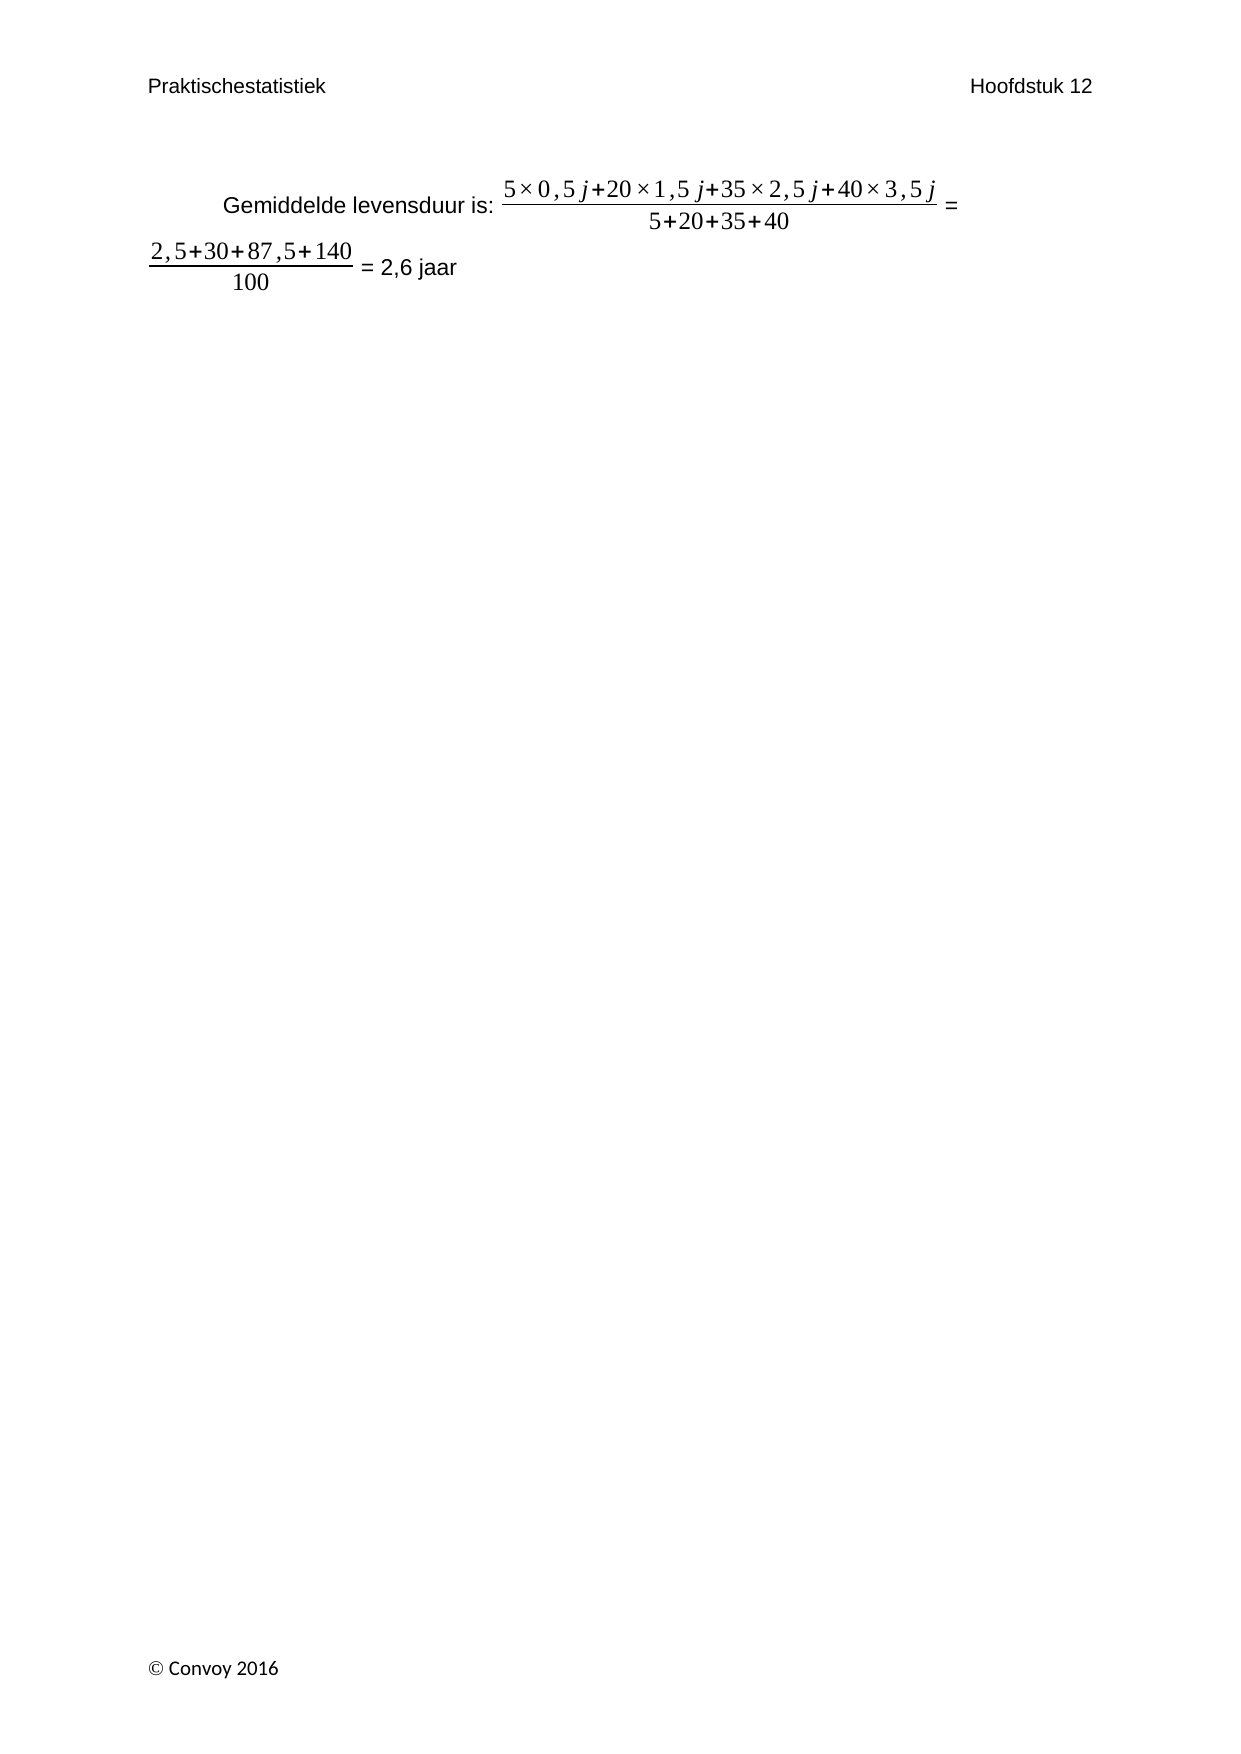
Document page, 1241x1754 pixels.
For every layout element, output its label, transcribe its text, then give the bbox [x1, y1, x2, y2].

text Gemiddelde levensduur is: = = 2,6 jaar [148, 176, 1167, 296]
